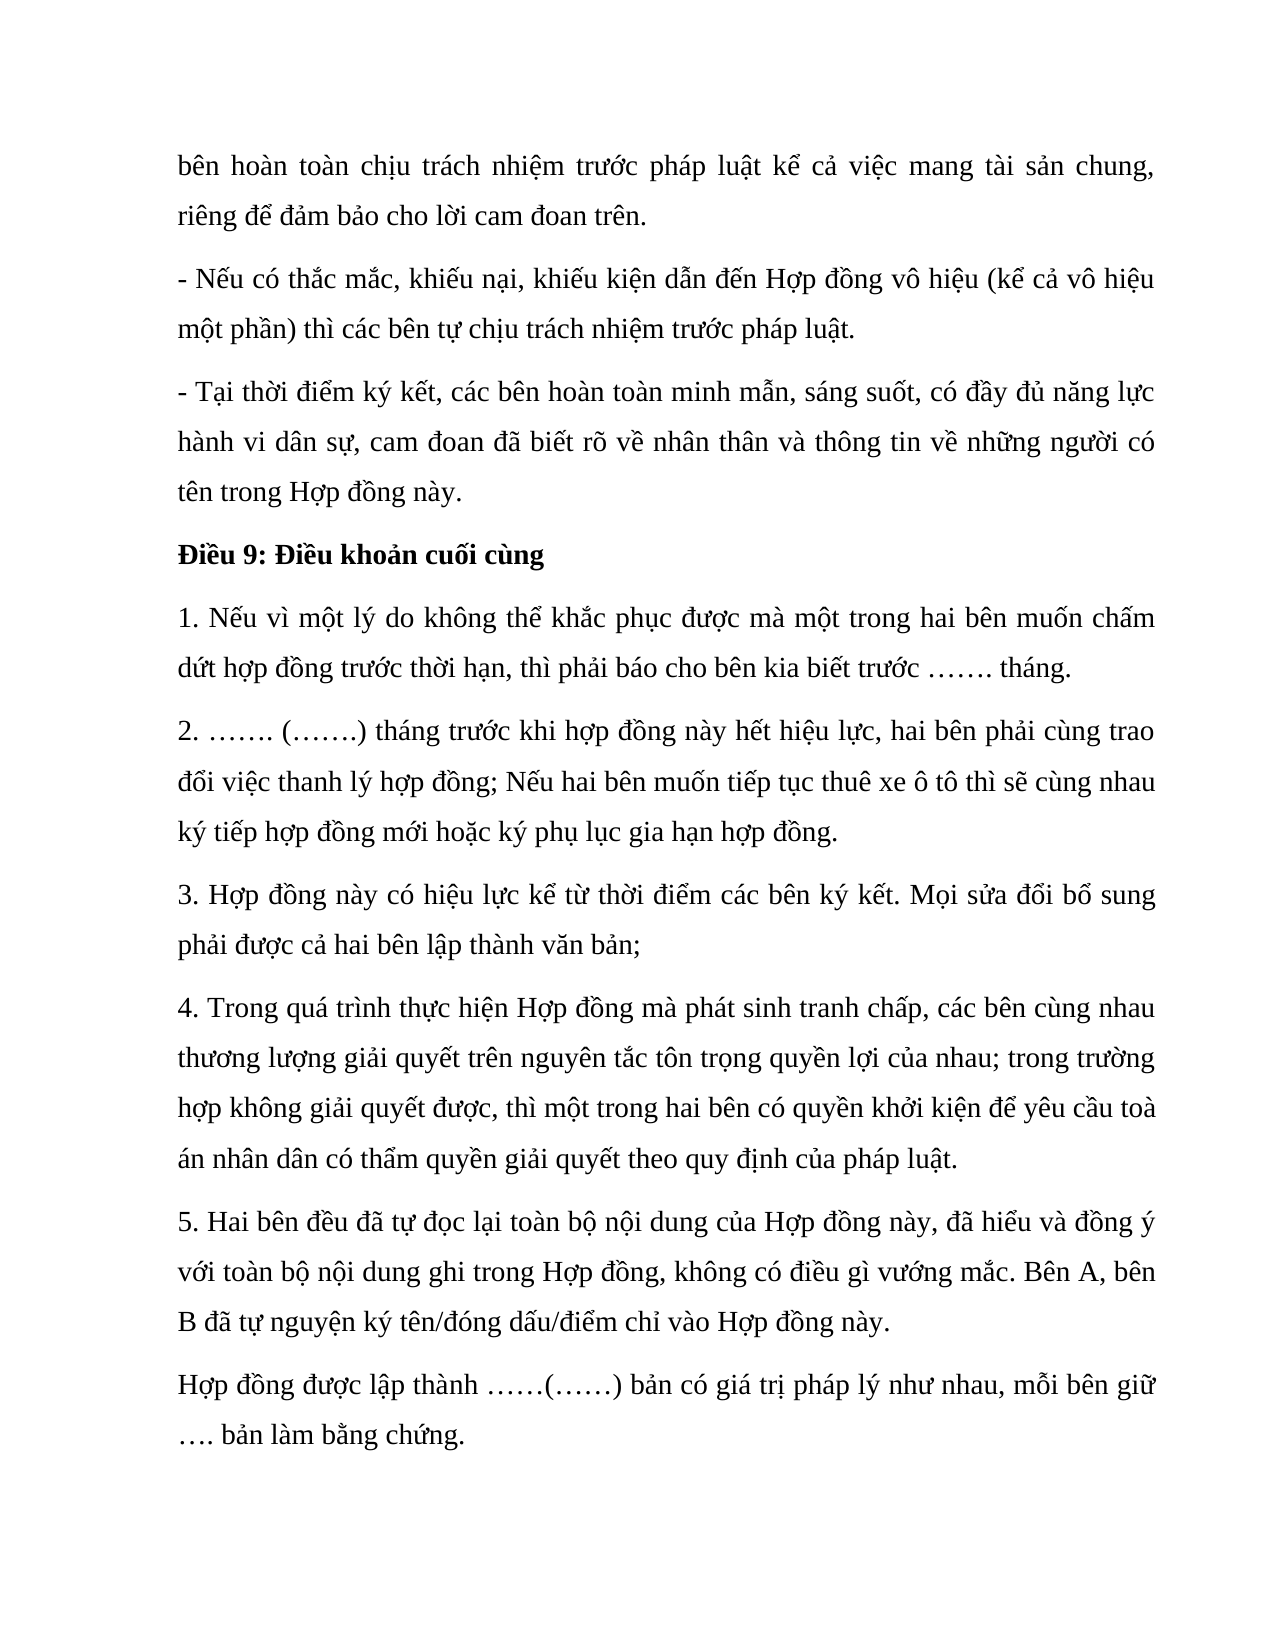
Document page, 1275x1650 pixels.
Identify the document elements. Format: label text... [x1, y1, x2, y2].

text - Nếu có thắc mắc, khiếu nại, khiếu kiện dẫn đến Hợp đồng vô hiệu (kể cả vô hiệu một phần) thì các bên tự chịu trách nhiệm trước pháp luật. [177, 261, 1157, 345]
text - Tại thời điểm ký kết, các bên hoàn toàn minh mẫn, sáng suốt, có đầy đủ năng lực hành vi dân sự, cam đoan đã biết rõ về nhân thân và thông tin về những người có tên trong Hợp đồng này. [177, 374, 1157, 508]
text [177, 148, 1157, 232]
text Điều 9: Điều khoản cuối cùng [177, 537, 1157, 571]
text Hợp đồng được lập thành ……(……) bản có giá trị pháp lý như nhau, mỗi bên giữ …. bản làm bằng chứng. [177, 1367, 1157, 1451]
text 1. Nếu vì một lý do không thể khắc phục được mà một trong hai bên muốn chấm dứt hợp đồng trước thời hạn, thì phải báo cho bên kia biết trước ……. tháng. [177, 600, 1157, 684]
text 4. Trong quá trình thực hiện Hợp đồng mà phát sinh tranh chấp, các bên cùng nhau thương lượng giải quyết trên nguyên tắc tôn trọng quyền lợi của nhau; trong trường hợp không giải quyết được, thì một trong hai bên có quyền khởi kiện để yêu cầu toà án nhân dân có thẩm quyền giải quyết theo quy định của pháp luật. [177, 990, 1157, 1174]
text 2. ……. (…….) tháng trước khi hợp đồng này hết hiệu lực, hai bên phải cùng trao đổi việc thanh lý hợp đồng; Nếu hai bên muốn tiếp tục thuê xe ô tô thì sẽ cùng nhau ký tiếp hợp đồng mới hoặc ký phụ lục gia hạn hợp đồng. [177, 713, 1157, 847]
text 5. Hai bên đều đã tự đọc lại toàn bộ nội dung của Hợp đồng này, đã hiểu và đồng ý với toàn bộ nội dung ghi trong Hợp đồng, không có điều gì vướng mắc. Bên A, bên B đã tự nguyện ký tên/đóng dấu/điểm chỉ vào Hợp đồng này. [177, 1204, 1157, 1338]
text 3. Hợp đồng này có hiệu lực kể từ thời điểm các bên ký kết. Mọi sửa đổi bổ sung phải được cả hai bên lập thành văn bản; [177, 877, 1157, 961]
